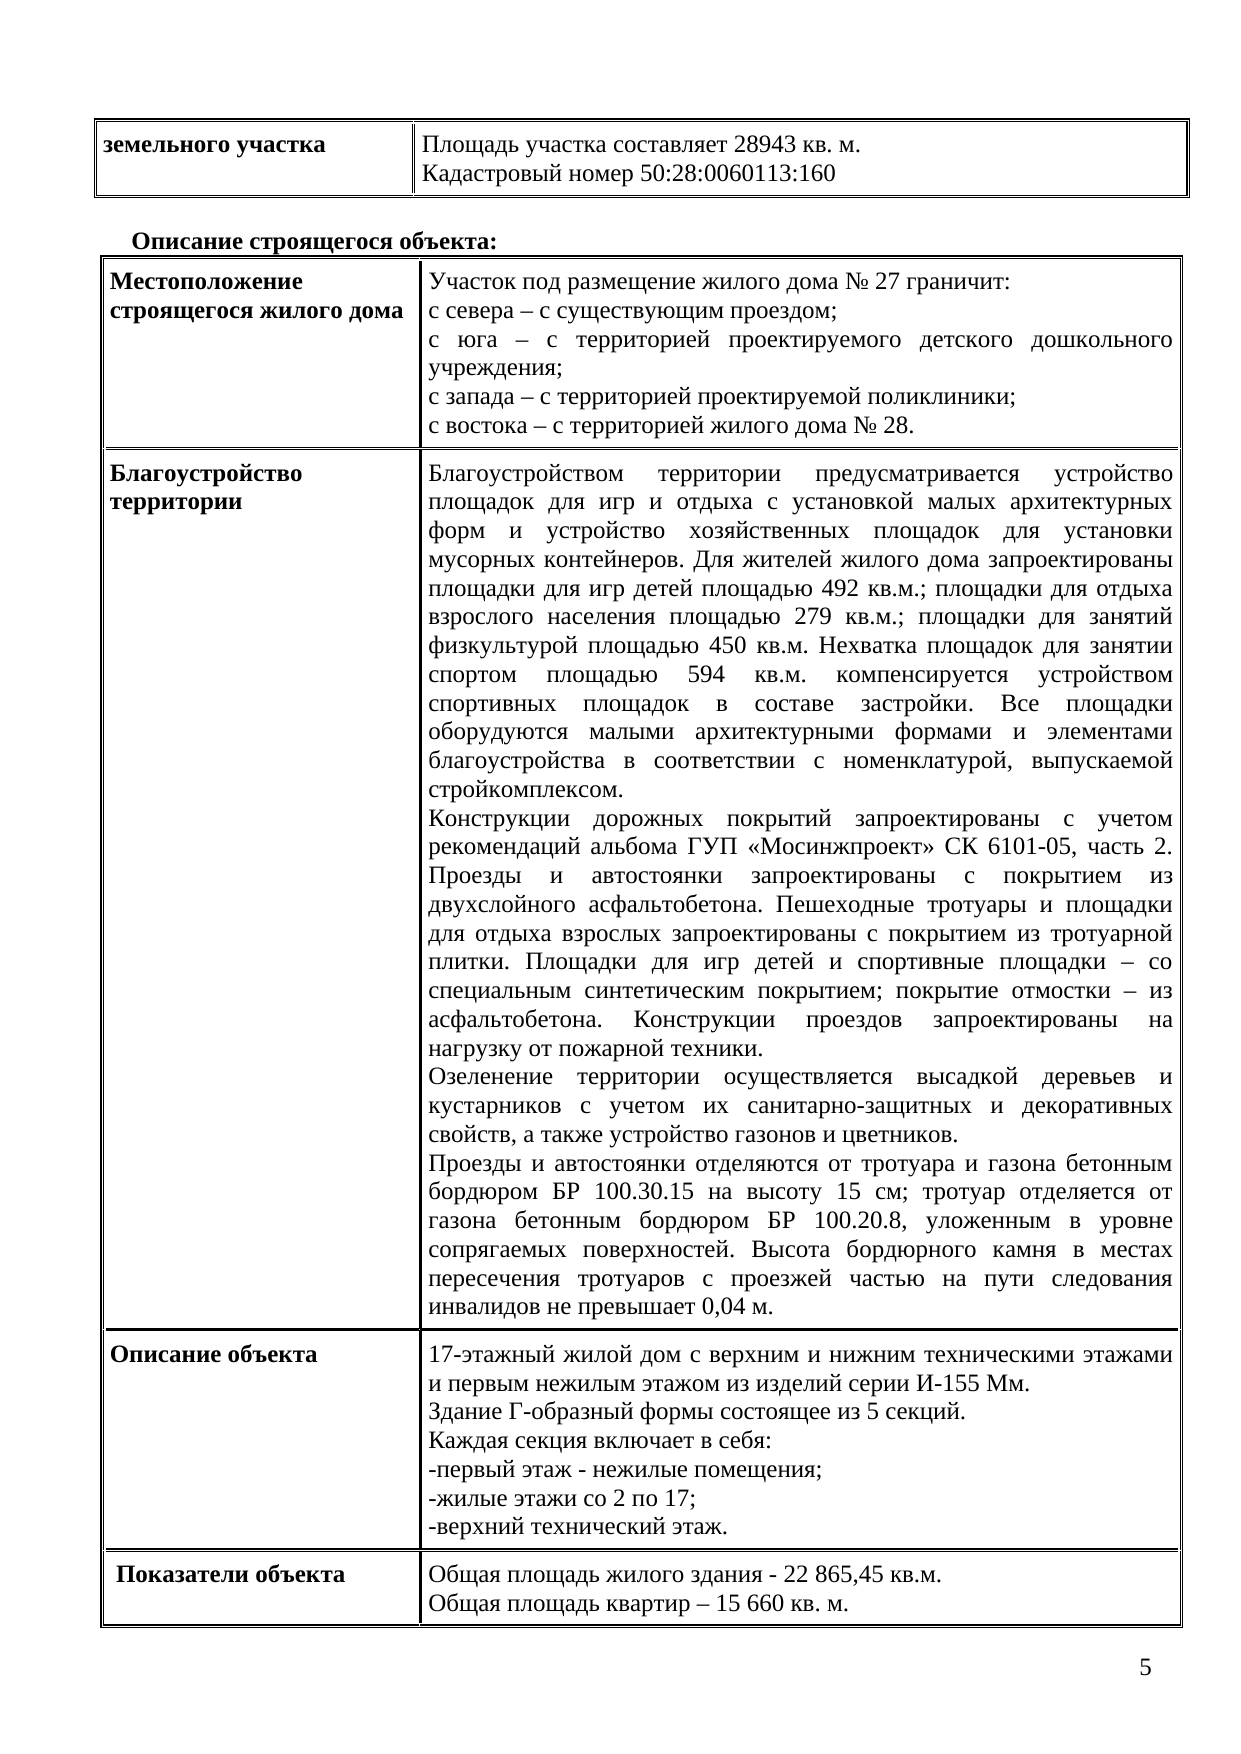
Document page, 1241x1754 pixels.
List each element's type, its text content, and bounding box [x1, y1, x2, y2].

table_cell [420, 1548, 1180, 1624]
text Описание строящегося объекта: [131, 226, 1152, 255]
table_cell 17-этажный жилой дом с верхним и нижним техническими этажами и первым нежилым этажом из изделий серии И-155 Мм. Здание Г-образный формы состоящее из 5 секций. Каждая секция включает в себя: -первый этаж - нежилые помещения; -жилые этажи со 2 по 17; -верхний технический этаж. [422, 1328, 1181, 1548]
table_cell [97, 122, 414, 194]
table_header Местоположение строящегося жилого дома [104, 257, 420, 447]
table_header Участок под размещение жилого дома № 27 граничит: с севера – с существующим проездом; с юга – с территорией проектируемого детского дошкольного учреждения; с запада – с территорией проектируемой поликлиники; с востока – с территорией жилого дома № 28. [420, 259, 1180, 447]
table_cell Показатели объекта [104, 1548, 420, 1624]
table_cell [414, 122, 1186, 194]
table_cell Благоустройством территории предусматривается устройство площадок для игр и отдыха с установкой малых архитектурных форм и устройство хозяйственных площадок для установки мусорных контейнеров. Для жителей жилого дома запроектированы площадки для игр детей площадью 492 кв.м.; площадки для отдыха взрослого населения площадью 279 кв.м.; площадки для занятий физкультурой площадью 450 кв.м. Нехватка площадок для занятии спортом площадью 594 кв.м. компенсируется устройством спортивных площадок в составе застройки. Все площадки оборудуются малыми архитектурными формами и элементами благоустройства в соответствии с номенклатурой, выпускаемой стройкомплексом. Конструкции дорожных покрытий запроектированы с учетом рекомендаций альбома ГУП «Мосинжпроект» СК 6101-05, часть 2. Проезды и автостоянки запроектированы с покрытием из двухслойного асфальтобетона. Пешеходные тротуары и площадки для отдыха взрослых запроектированы с покрытием из тротуарной плитки. Площадки для игр детей и спортивные площадки – со специальным синтетическим покрытием; покрытие отмостки – из асфальтобетона. Конструкции проездов запроектированы на нагрузку от пожарной техники. Озеленение территории осуществляется высадкой деревьев и кустарников с учетом их санитарно-защитных и декоративных свойств, а также устройство газонов и цветников. Проезды и автостоянки отделяются от тротуара и газона бетонным бордюром БР 100.30.15 на высоту 15 см; тротуар отделяется от газона бетонным бордюром БР 100.20.8, уложенным в уровне сопрягаемых поверхностей. Высота бордюрного камня в местах пересечения тротуаров с проезжей частью на пути следования инвалидов не превышает 0,04 м. [420, 447, 1181, 1328]
table_cell Описание объекта [102, 1328, 419, 1548]
table_cell Благоустройство территории [102, 447, 420, 1328]
